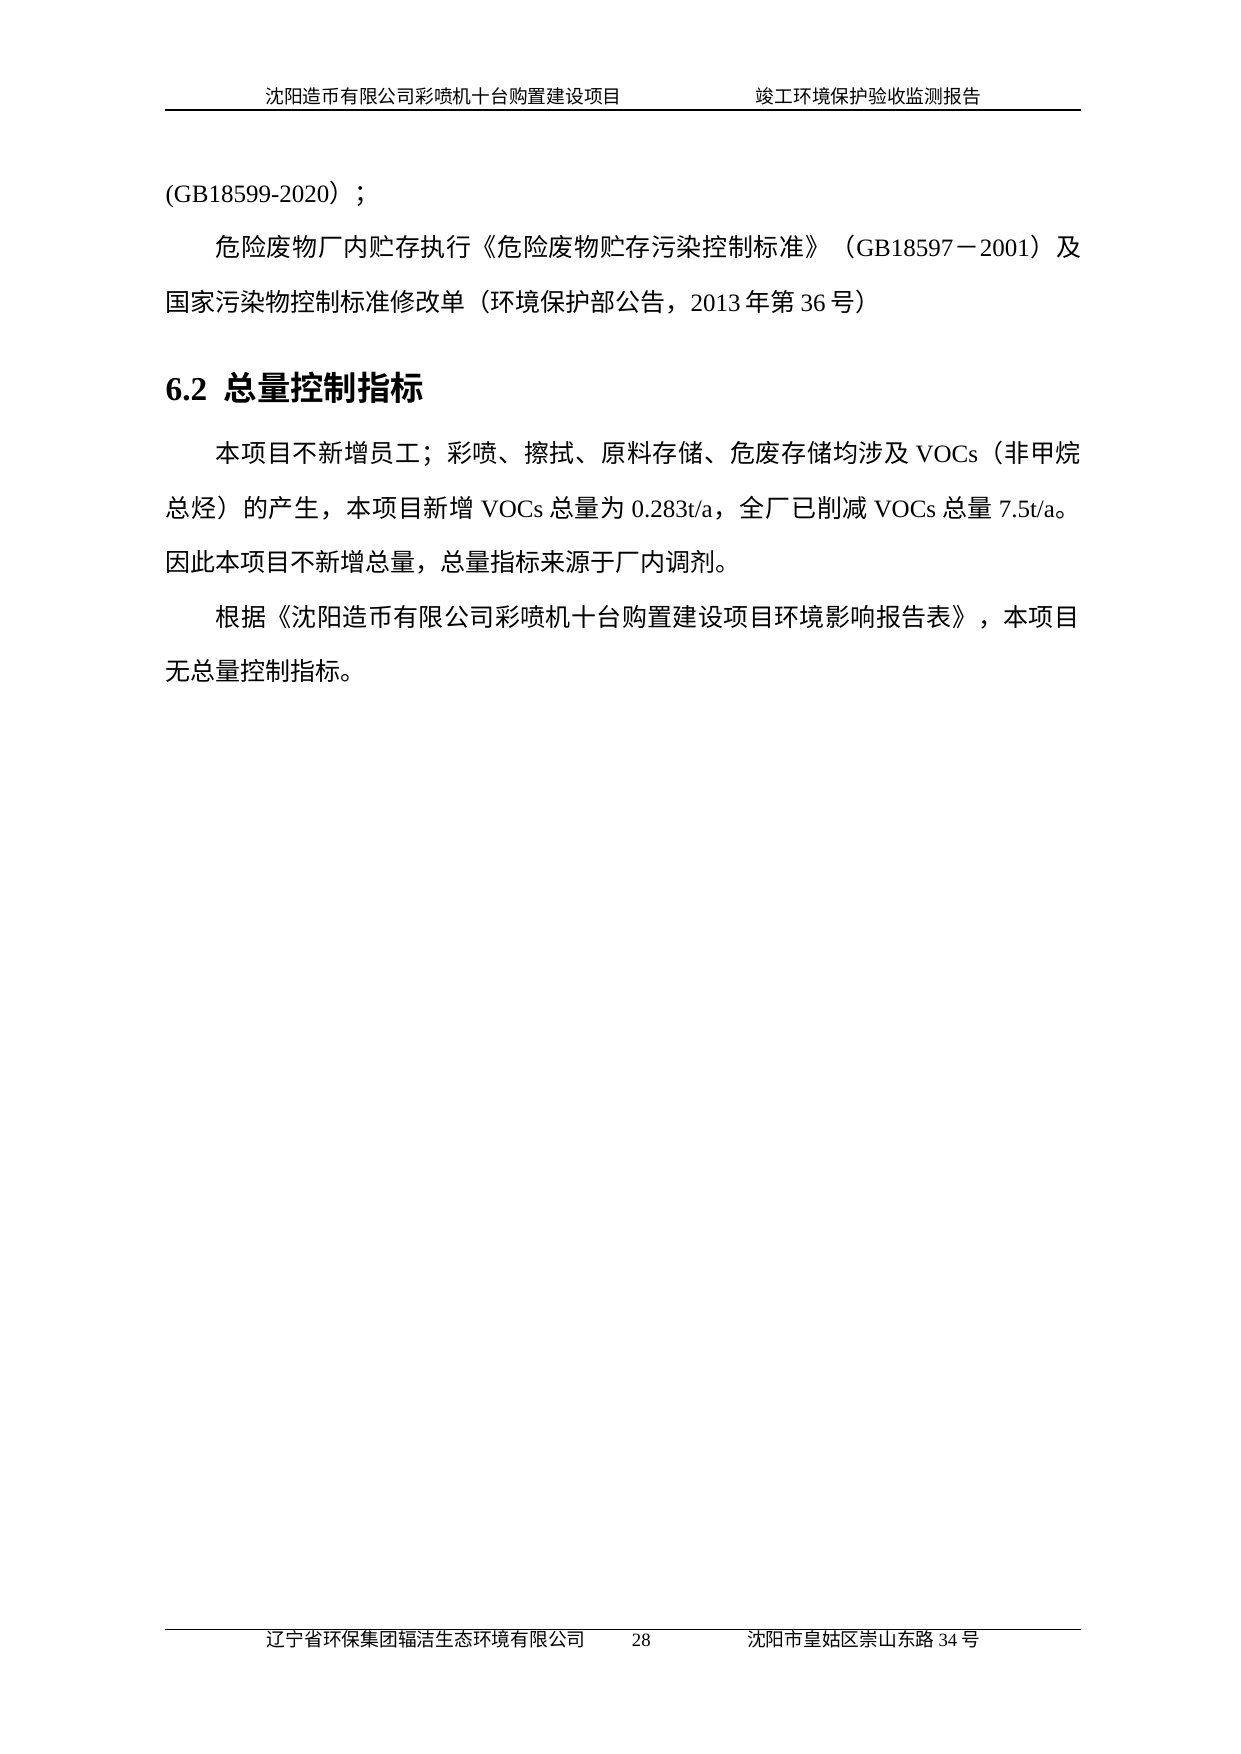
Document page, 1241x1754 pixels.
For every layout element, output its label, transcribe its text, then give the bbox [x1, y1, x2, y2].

text 本项目不新增员工；彩喷、擦拭、原料存储、危废存储均涉及VOCs（非甲烷总烃）的产生，本项目新增VOCs总量为0.283t/a，全厂已削减VOCs总量7.5t/a。因此本项目不新增总量，总量指标来源于厂内调剂。 [165, 434, 1081, 579]
text 根据《沈阳造币有限公司彩喷机十台购置建设项目环境影响报告表》，本项目无总量控制指标。 [165, 597, 1081, 688]
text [165, 173, 1081, 210]
text 危险废物厂内贮存执行《危险废物贮存污染控制标准》（GB18597－2001）及国家污染物控制标准修改单（环境保护部公告，2013年第36号） [165, 228, 1081, 318]
subtitle 6.2 总量控制指标 [165, 362, 1081, 410]
